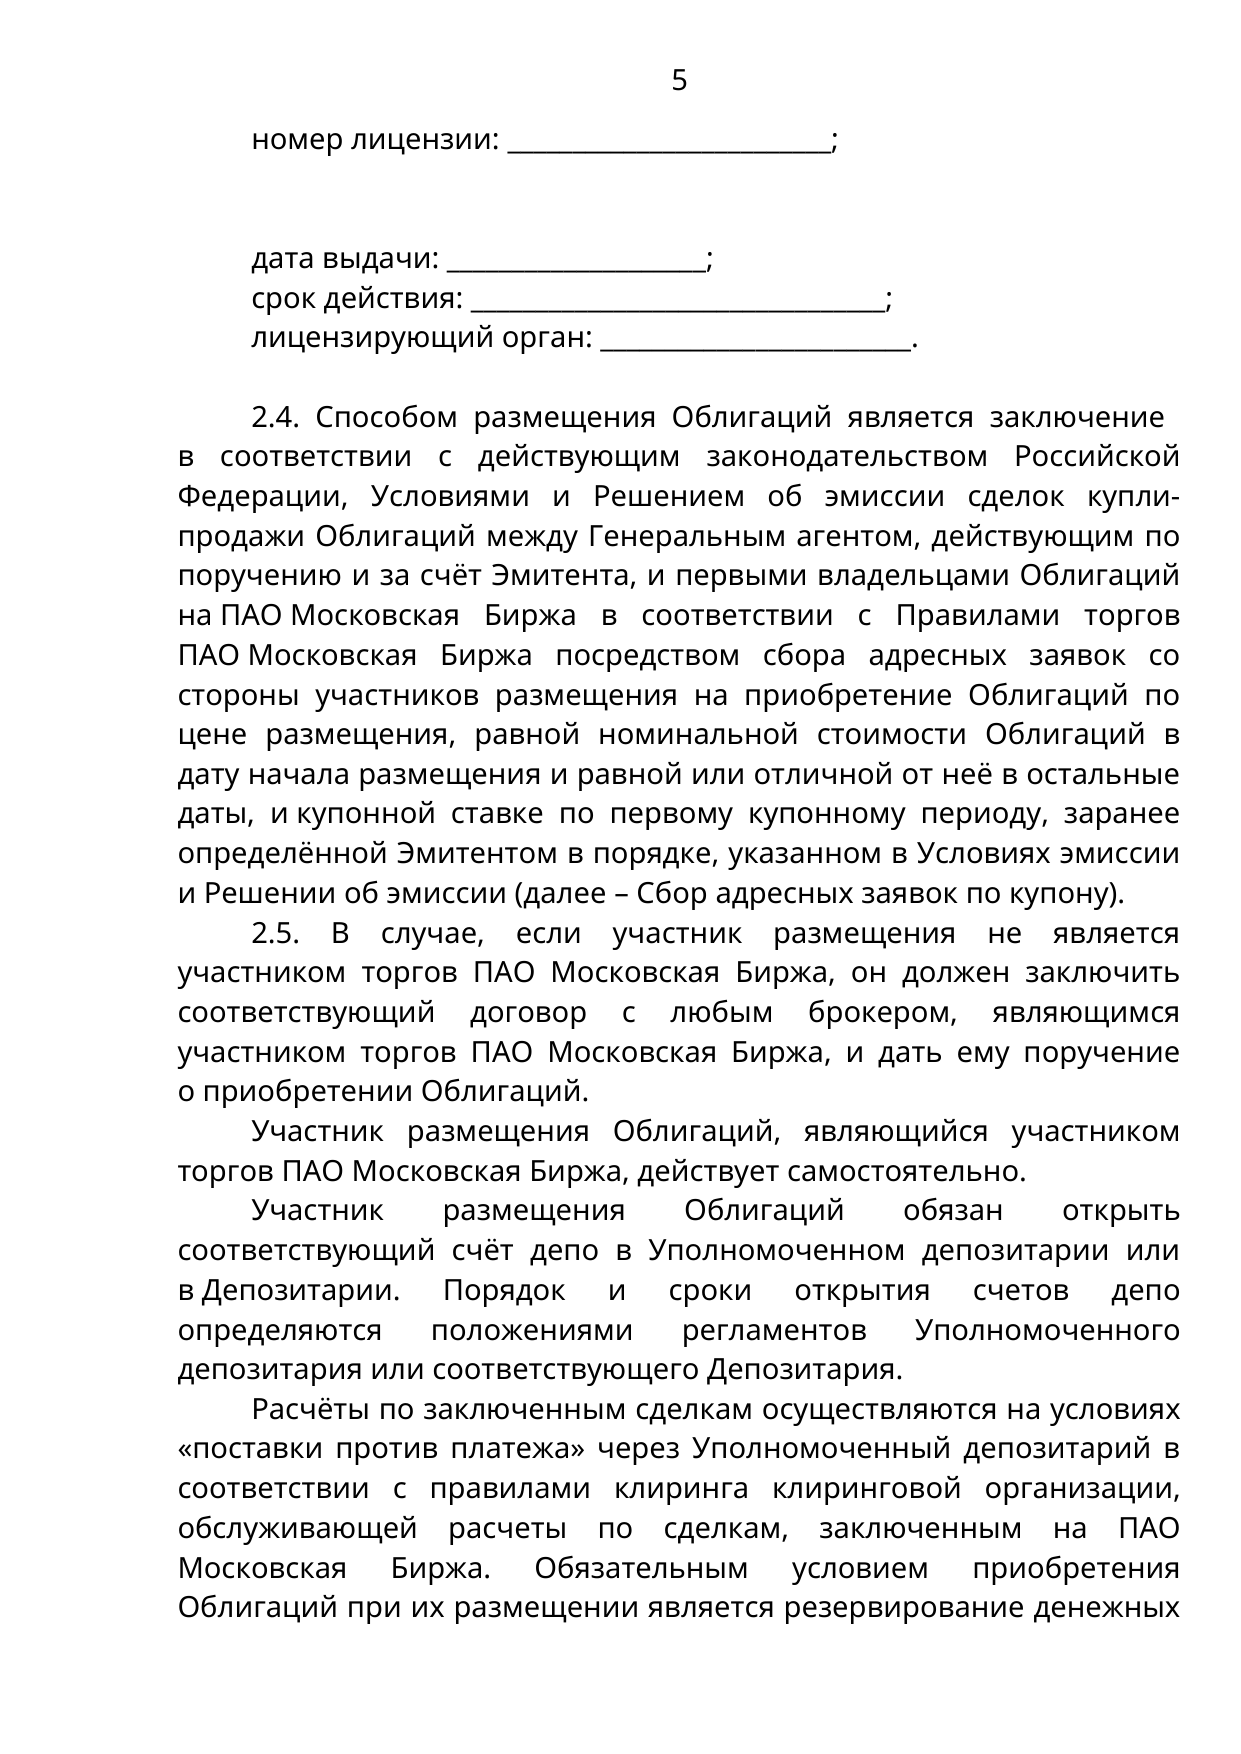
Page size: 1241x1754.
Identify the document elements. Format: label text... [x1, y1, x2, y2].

text 2.4. Способом размещения Облигаций является заключение в соответствии с действующим законодательством Российской Федерации, Условиями и Решением об эмиссии сделок купли-продажи Облигаций между Генеральным агентом, действующим по поручению и за счёт Эмитента, и первыми владельцами Облигаций на ПАО Московская Биржа в соответствии с Правилами торгов ПАО Московская Биржа посредством сбора адресных заявок со стороны участников размещения на приобретение Облигаций по цене размещения, равной номинальной стоимости Облигаций в дату начала размещения и равной или отличной от неё в остальные даты, и купонной ставке по первому купонному периоду, заранее определённой Эмитентом в порядке, указанном в Условиях эмиссии и Решении об эмиссии (далее – Сбор адресных заявок по купону). [177, 396, 1181, 912]
text номер лицензии: _________________________; [177, 118, 1181, 158]
text срок действия: ________________________________; [177, 277, 1181, 317]
text дата выдачи: ____________________; [177, 237, 1181, 277]
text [177, 1388, 1181, 1626]
text Участник размещения Облигаций, являющийся участником торгов ПАО Московская Биржа, действует самостоятельно. [177, 1110, 1181, 1190]
text 2.5. В случае, если участник размещения не является участником торгов ПАО Московская Биржа, он должен заключить соответствующий договор с любым брокером, являющимся участником торгов ПАО Московская Биржа, и дать ему поручение о приобретении Облигаций. [177, 912, 1181, 1110]
text Участник размещения Облигаций обязан открыть соответствующий счёт депо в Уполномоченном депозитарии или в Депозитарии. Порядок и сроки открытия счетов депо определяются положениями регламентов Уполномоченного депозитария или соответствующего Депозитария. [177, 1190, 1181, 1388]
text лицензирующий орган: ________________________. [177, 317, 1181, 356]
